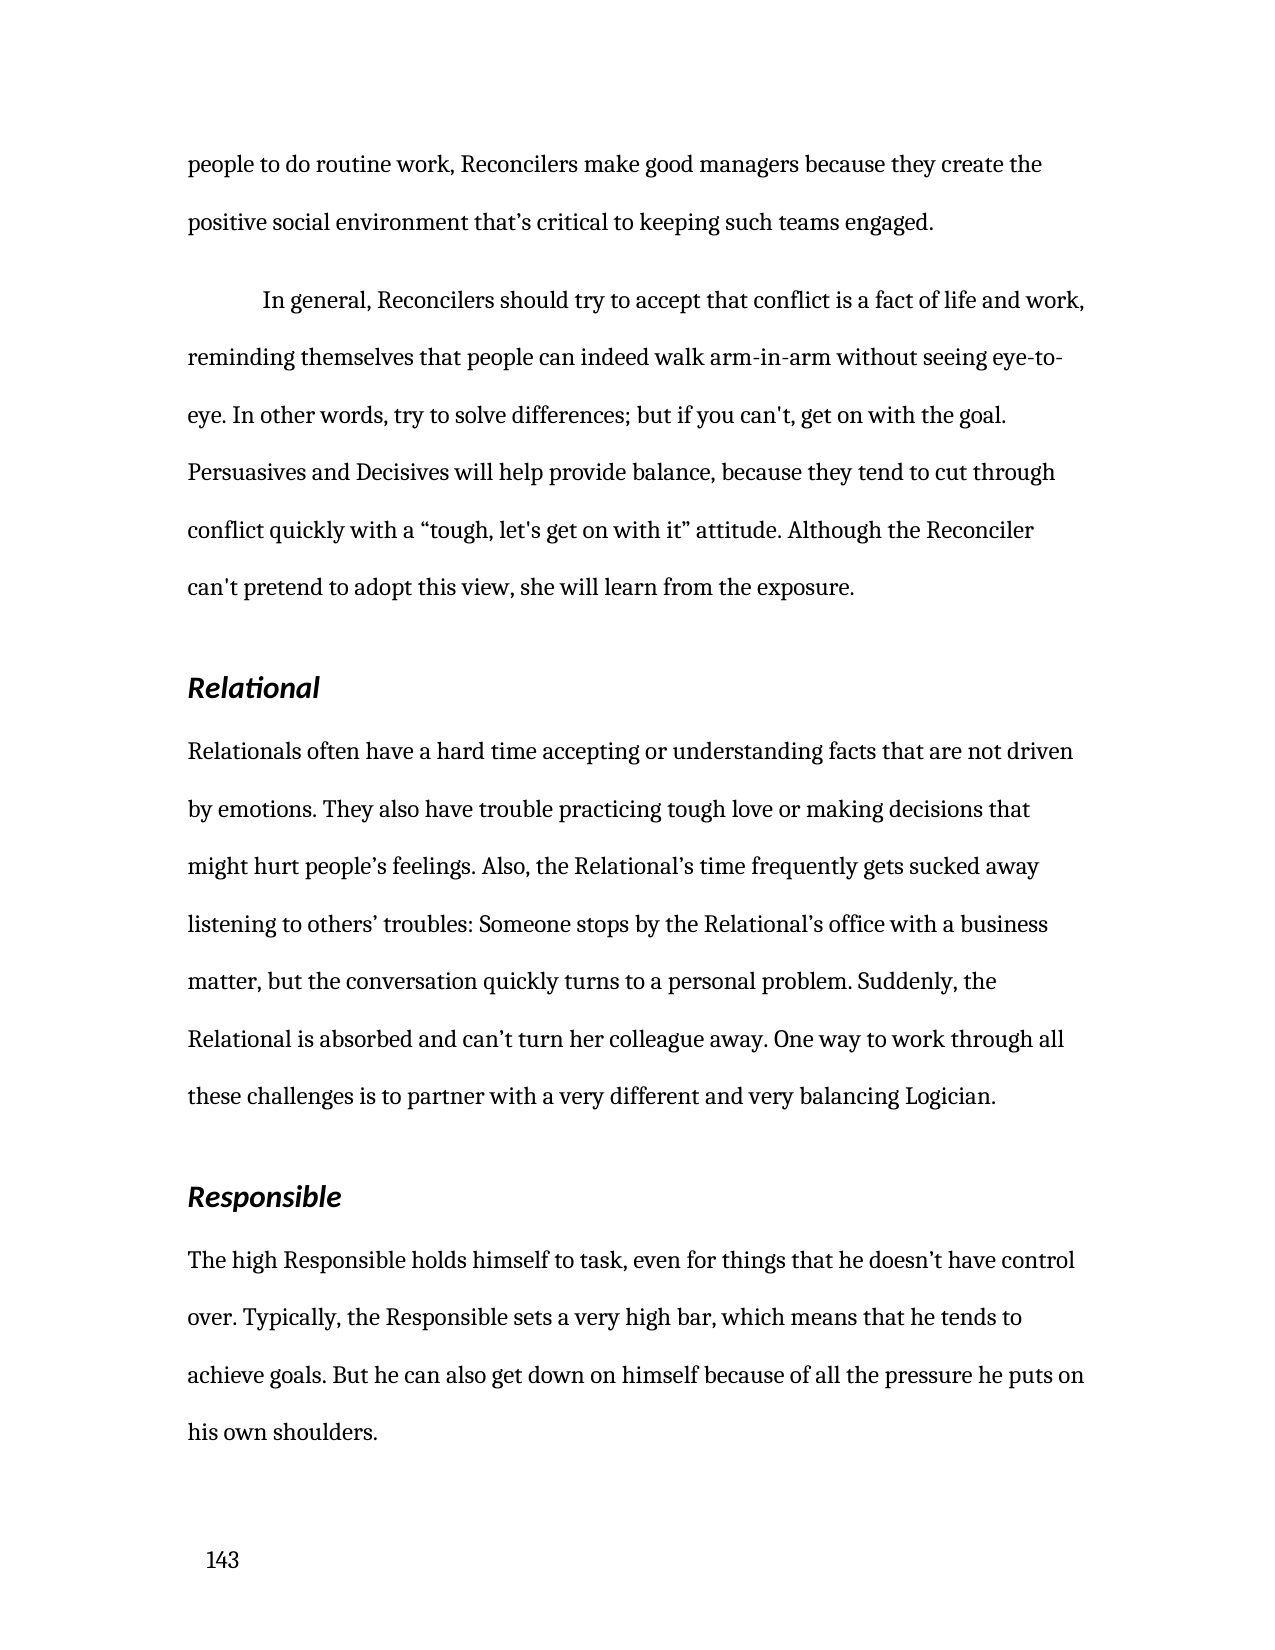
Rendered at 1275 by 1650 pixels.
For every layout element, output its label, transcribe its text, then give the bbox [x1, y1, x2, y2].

text The high Responsible holds himself to task, even for things that he doesn’t have control over. Typically, the Responsible sets a very high bar, which means that he tends to achieve goals. But he can also get down on himself because of all the pressure he puts on his own shoulders. [187, 1246, 1087, 1447]
text In general, Reconcilers should try to accept that conflict is a fact of life and work, reminding themselves that people can indeed walk arm-in-arm without seeing eye-to-eye. In other words, try to solve differences; but if you can't, get on with the goal. Persuasives and Decisives will help provide balance, because they tend to cut through conflict quickly with a “tough, let's get on with it” attitude. Although the Reconciler can't pretend to adopt this view, she will learn from the exposure. [187, 286, 1087, 602]
text Relationals often have a hard time accepting or understanding facts that are not driven by emotions. They also have trouble practicing tough love or making decisions that might hurt people’s feelings. Also, the Relational’s time frequently gets sucked away listening to others’ troubles: Someone stops by the Relational’s office with a business matter, but the conversation quickly turns to a personal problem. Suddenly, the Relational is absorbed and can’t turn her colleague away. One way to work through all these challenges is to partner with a very different and very balancing Logician. [187, 737, 1087, 1111]
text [187, 150, 1087, 236]
text Responsible [187, 1177, 1087, 1215]
text Relational [187, 668, 1087, 706]
